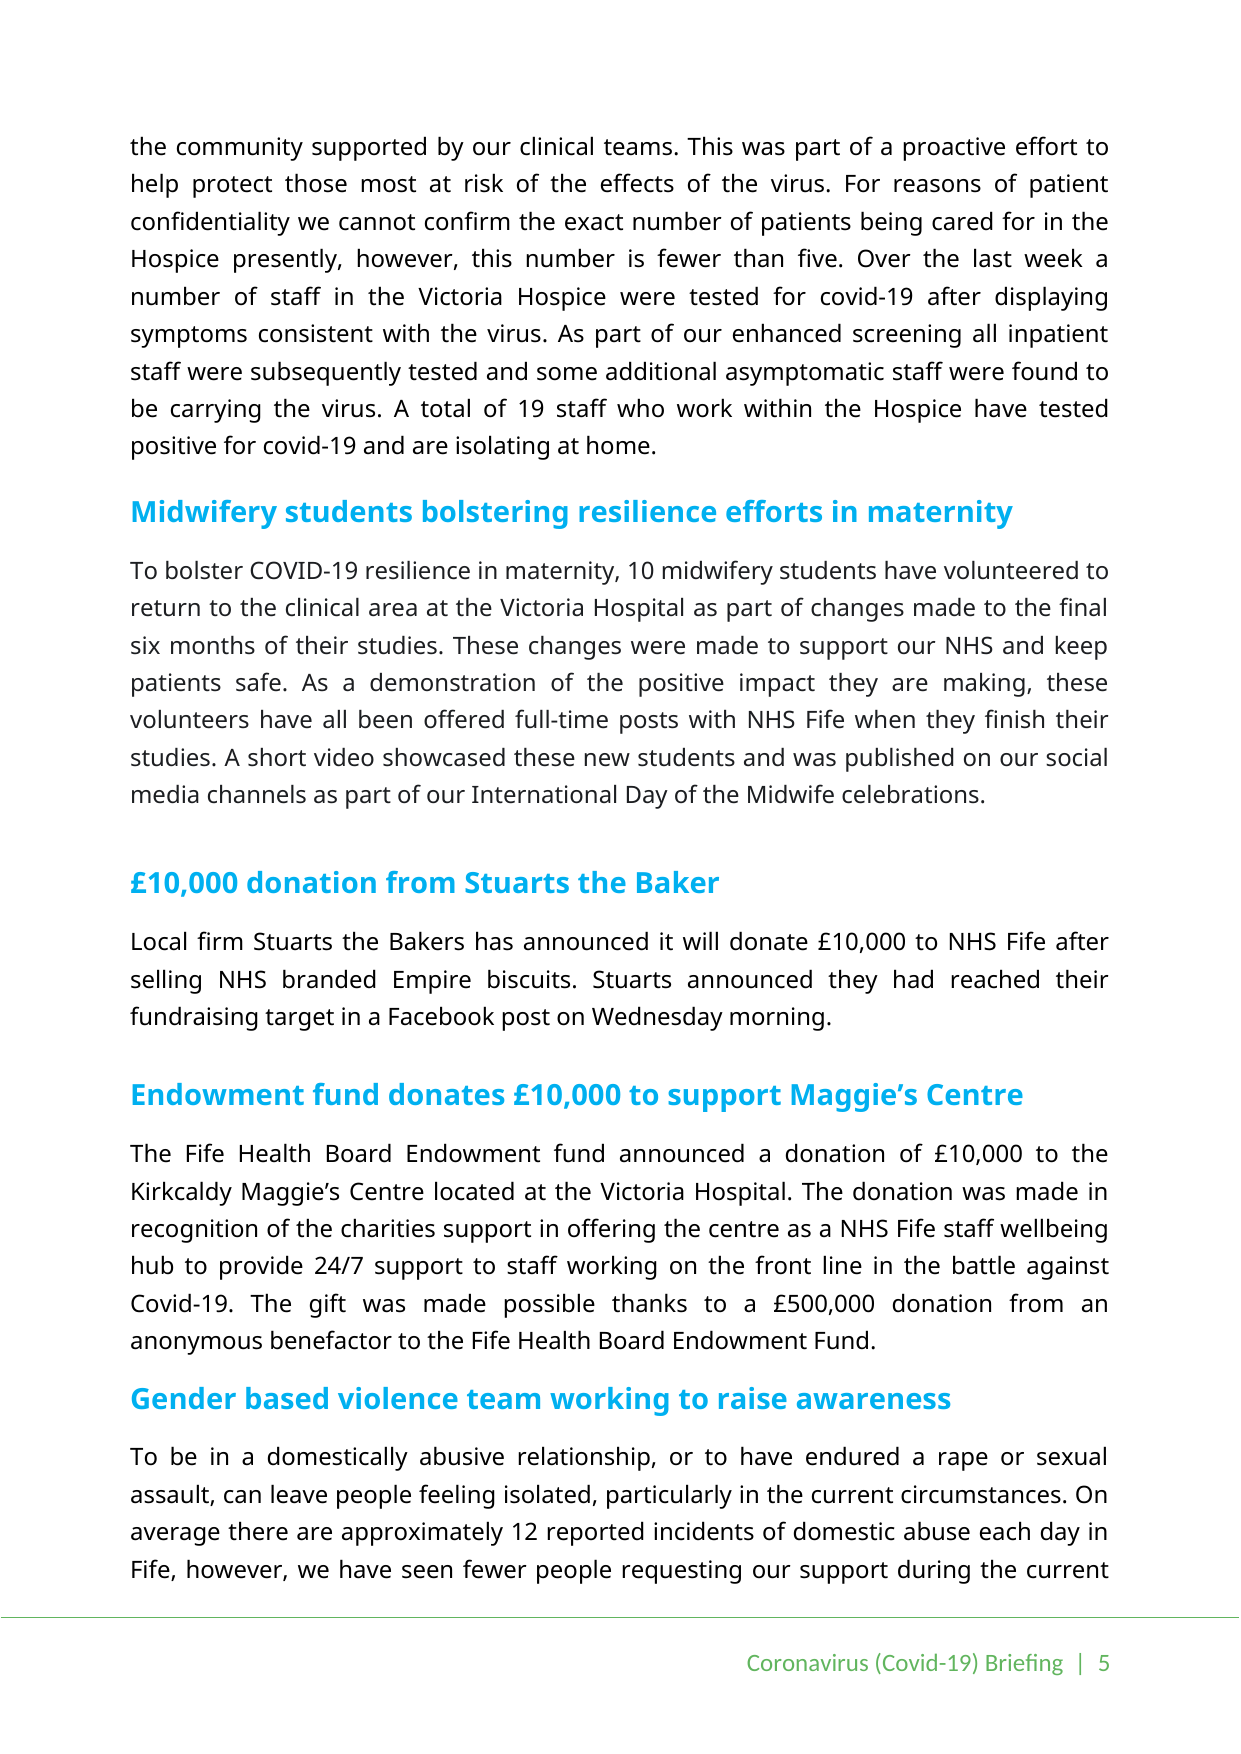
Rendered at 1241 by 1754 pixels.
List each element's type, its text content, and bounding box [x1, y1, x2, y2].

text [130, 1440, 1110, 1585]
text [130, 130, 1110, 462]
text The Fife Health Board Endowment fund announced a donation of £10,000 to the Kirkcaldy Maggie’s Centre located at the Victoria Hospital. The donation was made in recognition of the charities support in offering the centre as a NHS Fife staff wellbeing hub to provide 24/7 support to staff working on the front line in the battle against Covid-19. The gift was made possible thanks to a £500,000 donation from an anonymous benefactor to the Fife Health Board Endowment Fund. [130, 1137, 1110, 1356]
text To bolster COVID-19 resilience in maternity, 10 midwifery students have volunteered to return to the clinical area at the Victoria Hospital as part of changes made to the final six months of their studies. These changes were made to support our NHS and keep patients safe. As a demonstration of the positive impact they are making, these volunteers have all been offered full-time posts with NHS Fife when they finish their studies. A short video showcased these new students and was published on our social media channels as part of our International Day of the Midwife celebrations. [130, 554, 1110, 811]
text Midwifery students bolstering resilience efforts in maternity [130, 491, 1110, 531]
text Endowment fund donates £10,000 to support Maggie’s Centre [130, 1074, 1110, 1114]
text £10,000 donation from Stuarts the Baker [130, 863, 1110, 902]
text Local firm Stuarts the Bakers has announced it will donate £10,000 to NHS Fife after selling NHS branded Empire biscuits. Stuarts announced they had reached their fundraising target in a Facebook post on Wednesday morning. [130, 925, 1110, 1032]
text Gender based violence team working to raise awareness [130, 1378, 1110, 1418]
